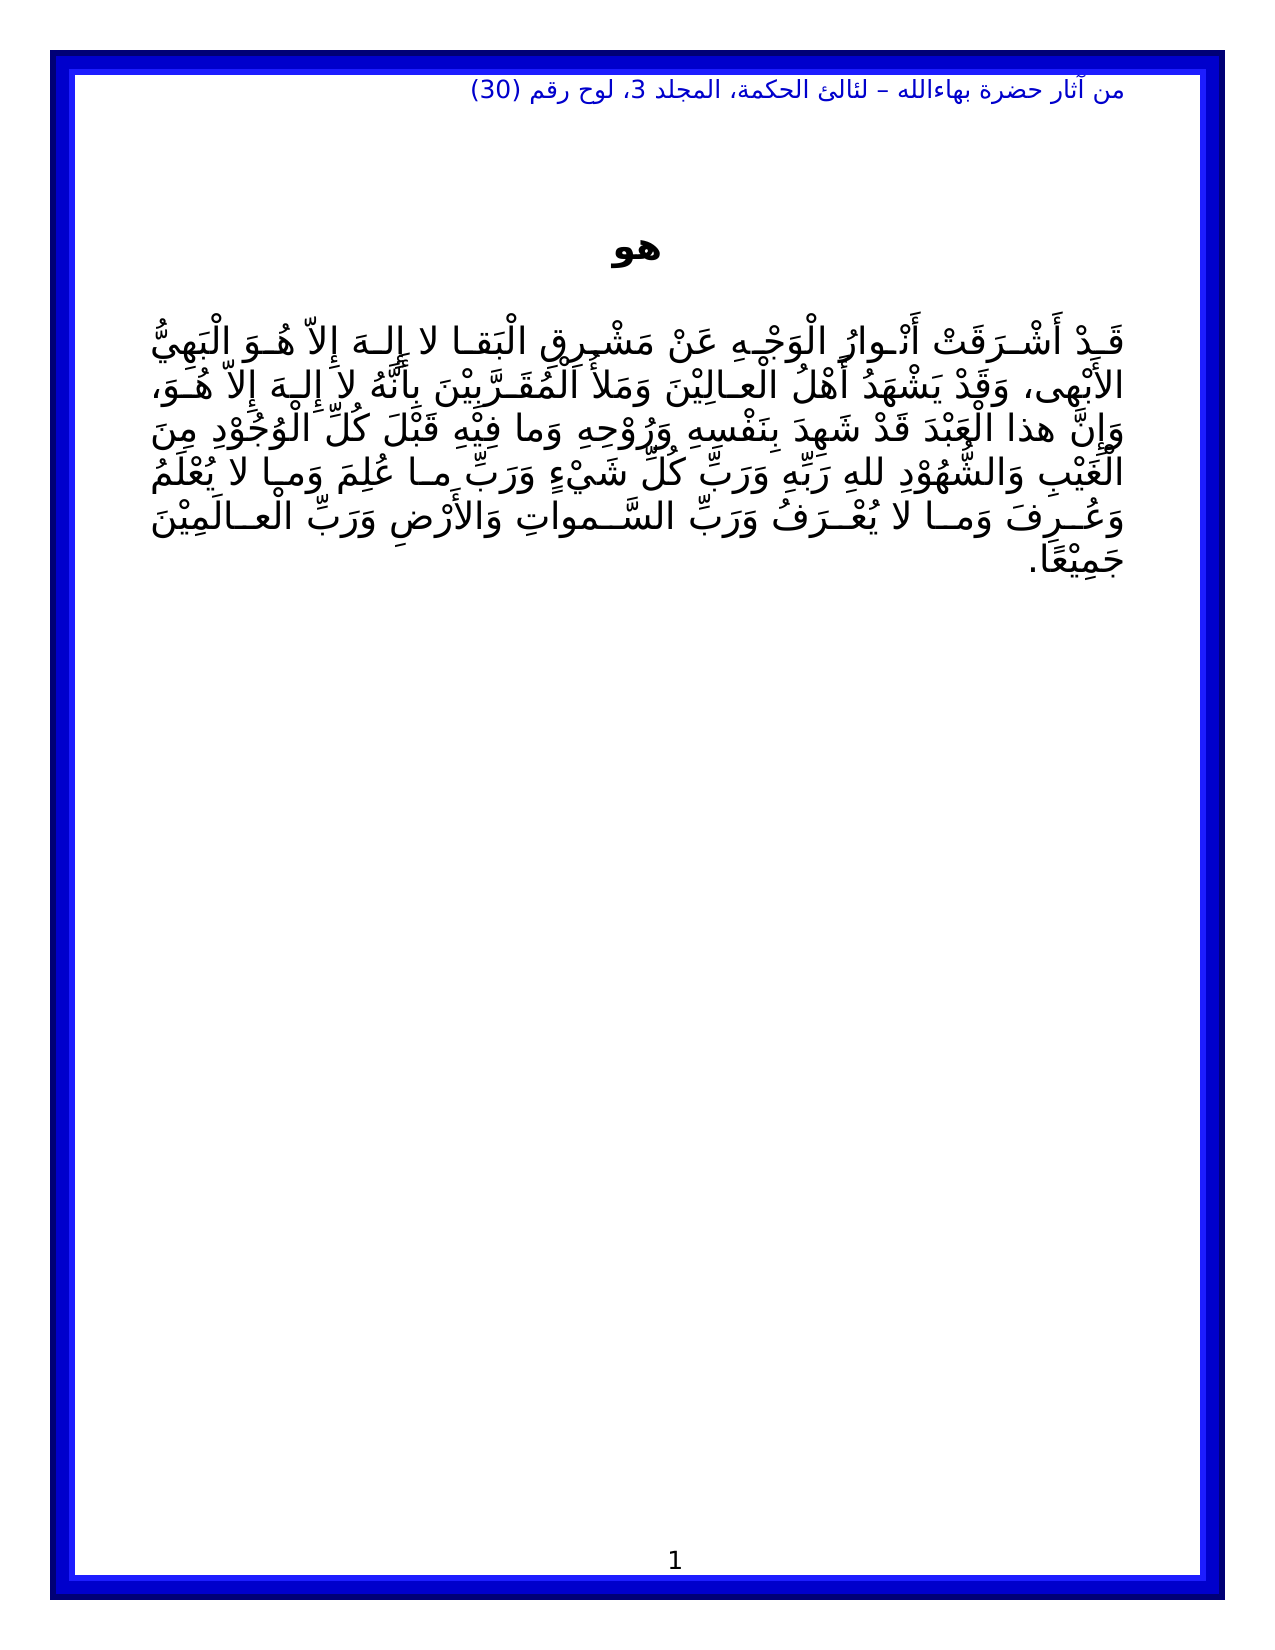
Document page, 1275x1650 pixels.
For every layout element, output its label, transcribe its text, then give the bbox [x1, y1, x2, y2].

text هو [150, 225, 1125, 269]
text قَدْ أَشْرَقَتْ أَنْوارُ الْوَجْهِ عَنْ مَشْرِقِ الْبَقا لا إِلهَ إِلاّ هُوَ الْبَهِيُّ الأَبْهى، وَقَدْ يَشْهَدُ أَهْلُ الْعالِيْنَ وَمَلأُ الْمُقَرَّبِيْنَ بِأَنَّهُ لا إِلهَ إِلاّ هُوَ، وَإِنَّ هذا الْعَبْدَ قَدْ شَهِدَ بِنَفْسِهِ وَرُوْحِهِ وَما فِيْهِ قَبْلَ كُلِّ الْوُجُوْدِ مِنَ الْغَيْبِ وَالشُّهُوْدِ للهِ رَبِّهِ وَرَبِّ كُلِّ شَيْءٍ وَرَبِّ ما عُلِمَ وَما لا يُعْلَمُ وَعُرِفَ وَما لا يُعْرَفُ وَرَبِّ السَّمواتِ وَالأَرْضِ وَرَبِّ الْعالَمِيْنَ جَمِيْعًا. [150, 320, 1125, 582]
